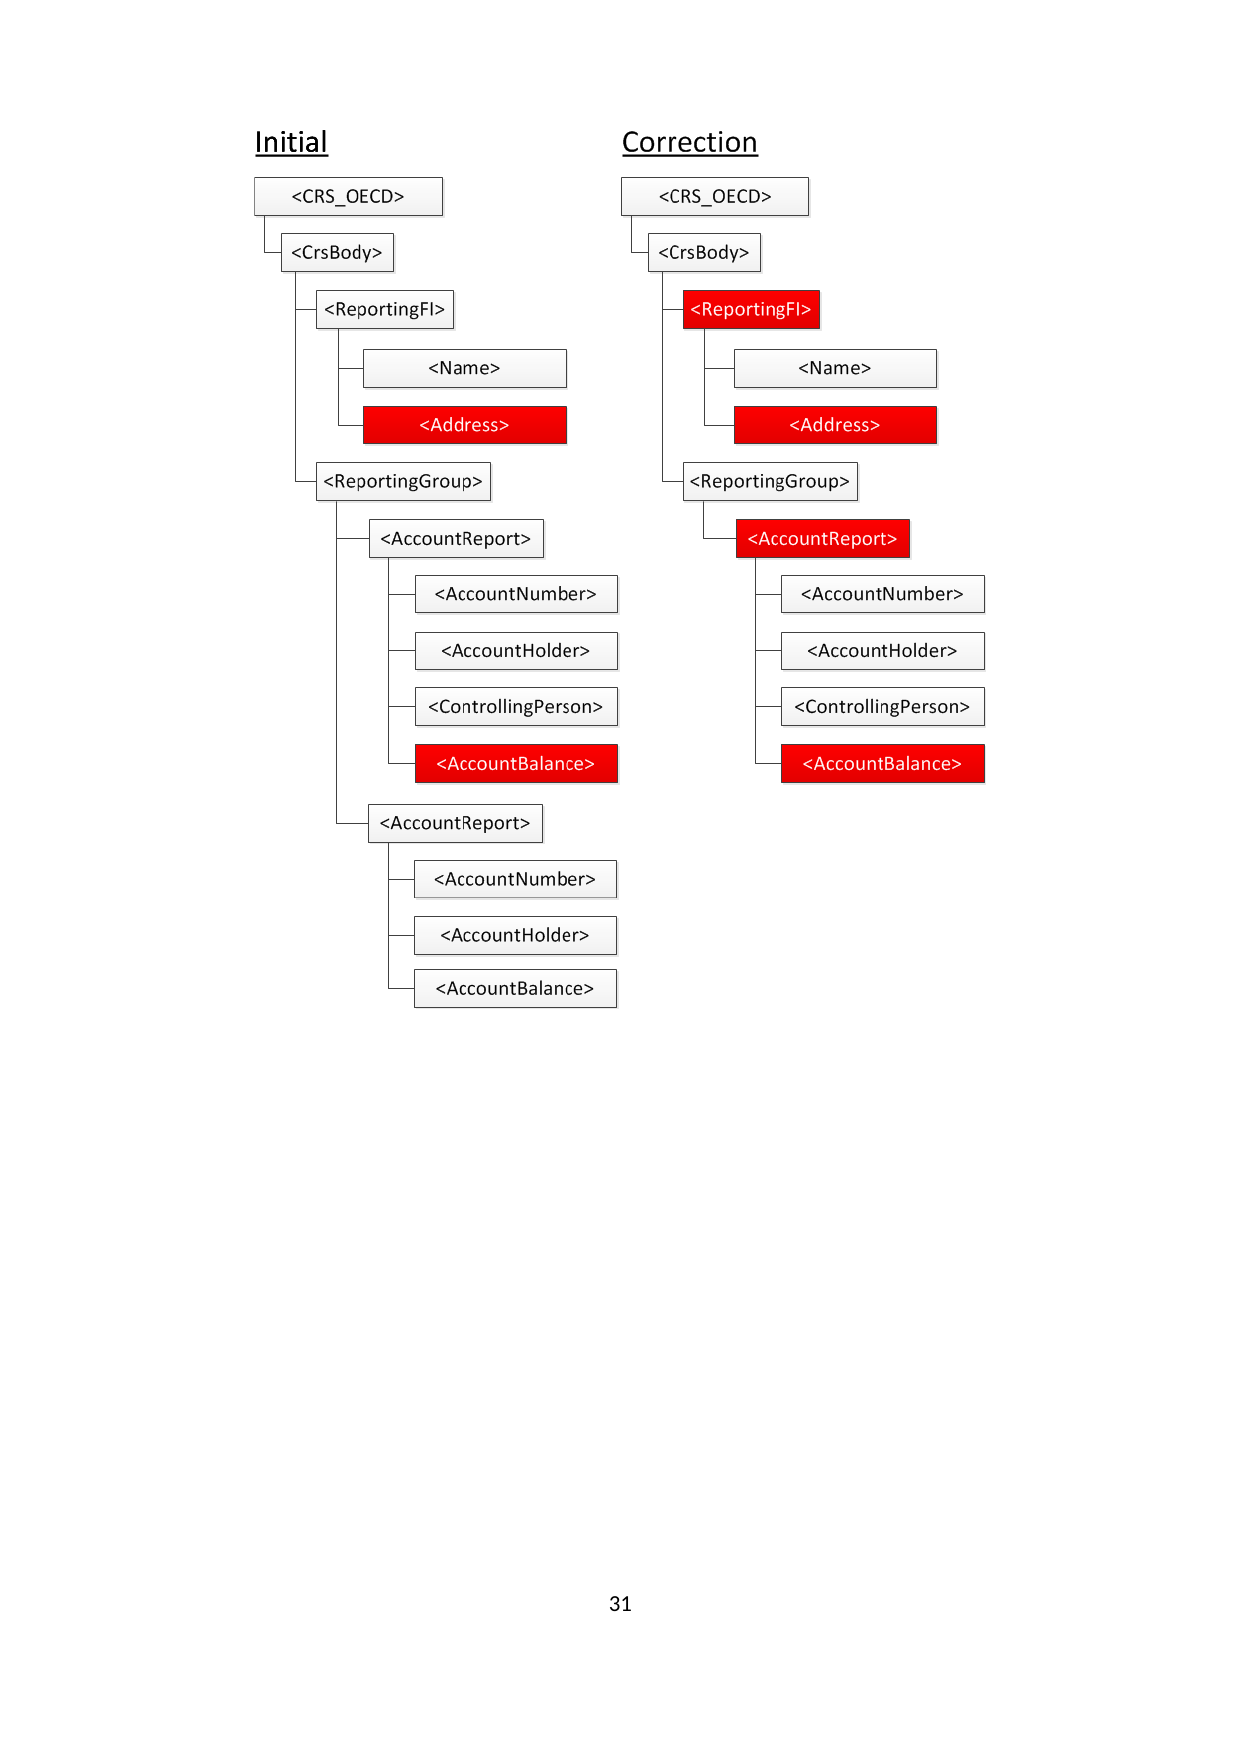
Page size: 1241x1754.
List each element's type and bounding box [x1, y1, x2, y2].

picture [254, 118, 986, 1009]
